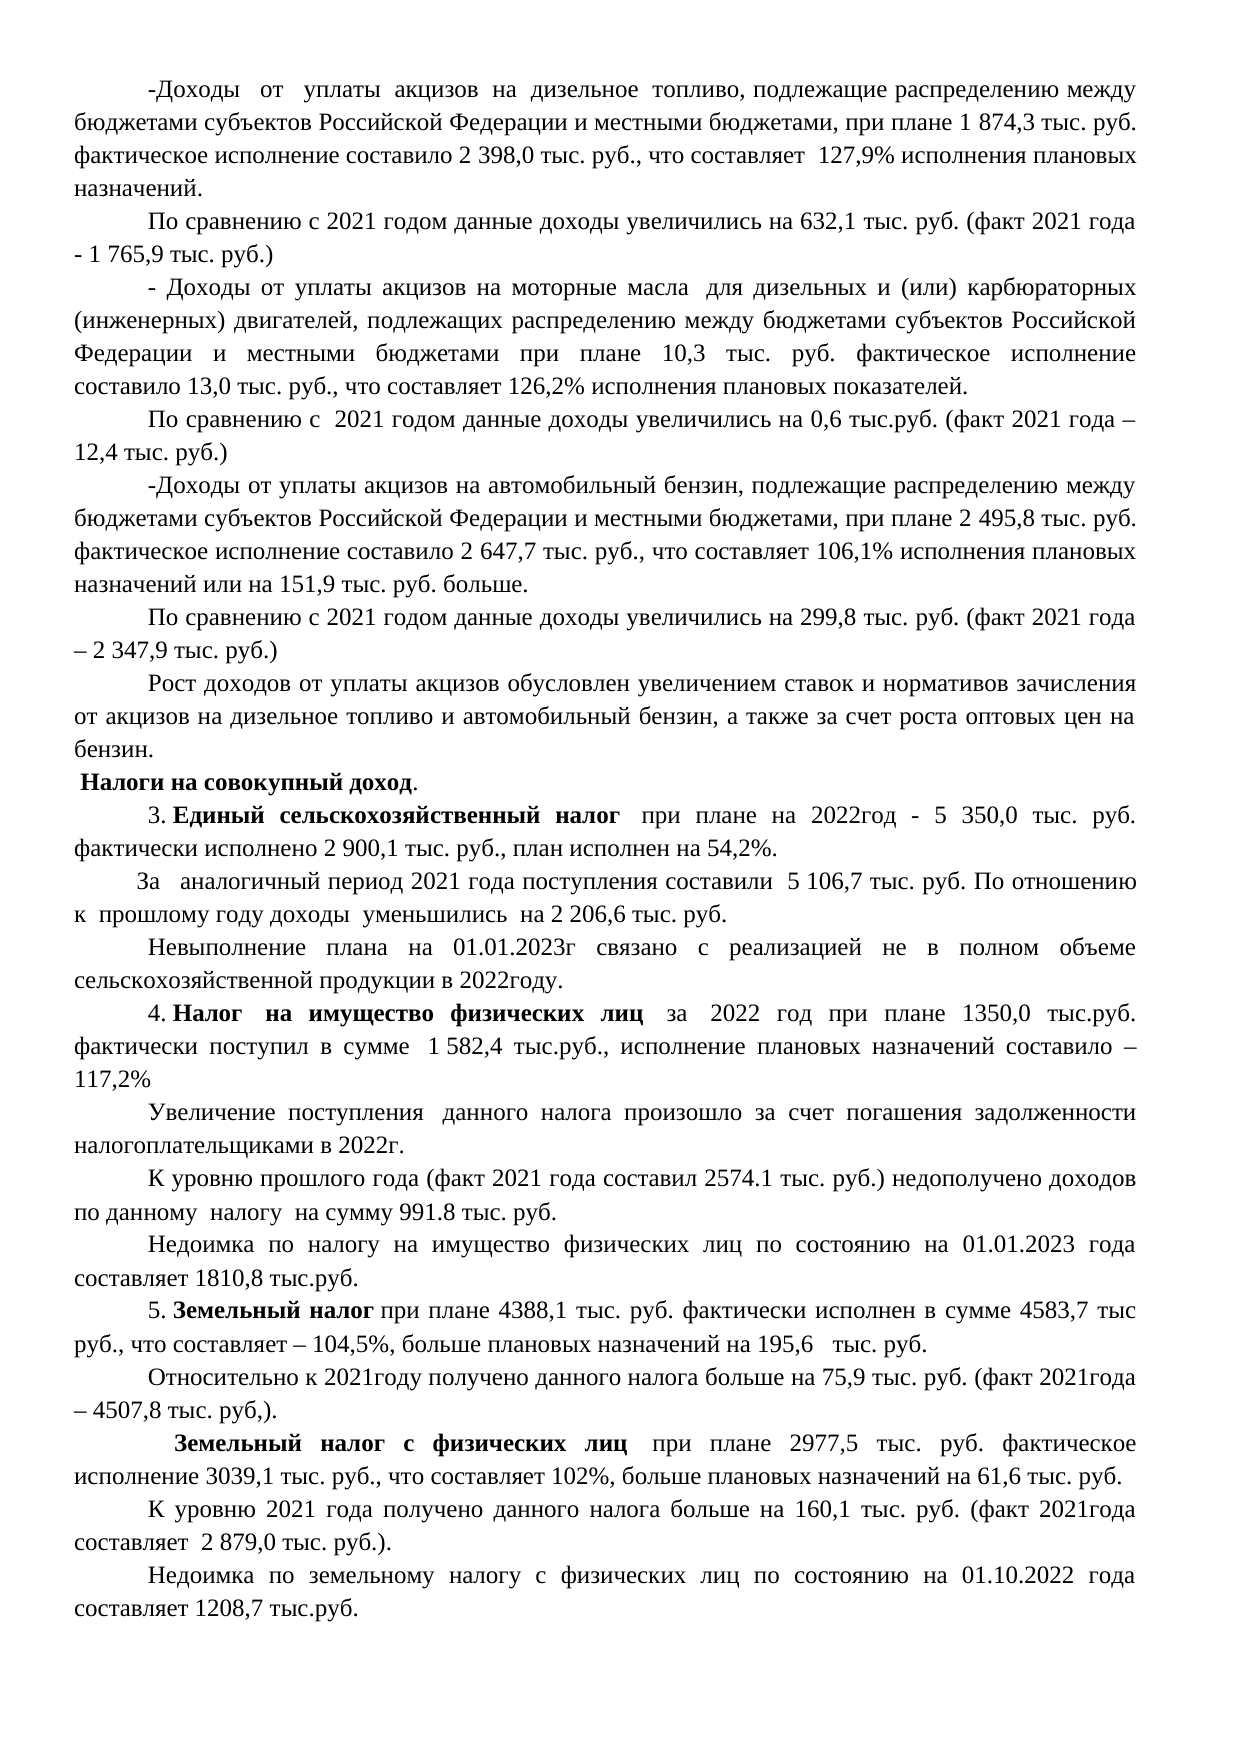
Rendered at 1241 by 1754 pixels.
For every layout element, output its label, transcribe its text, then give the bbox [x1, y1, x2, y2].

text Увеличение поступления данного налога произошло за счет погашения задолженности налогоплательщиками в 2022г. [74, 1097, 1137, 1159]
text По сравнению с 2021 годом данные доходы увеличились на 0,6 тыс.руб. (факт 2021 года – 12,4 тыс. руб.) [74, 404, 1137, 466]
text По сравнению с 2021 годом данные доходы увеличились на 632,1 тыс. руб. (факт 2021 года - 1 765,9 тыс. руб.) [74, 206, 1137, 268]
text 3. Единый сельскохозяйственный налог при плане на 2022год - 5 350,0 тыс. руб. фактически исполнено 2 900,1 тыс. руб., план исполнен на 54,2%. [74, 800, 1137, 862]
text По сравнению с 2021 годом данные доходы увеличились на 299,8 тыс. руб. (факт 2021 года – 2 347,9 тыс. руб.) [74, 602, 1137, 664]
text К уровню 2021 года получено данного налога больше на 160,1 тыс. руб. (факт 2021года составляет 2 879,0 тыс. руб.). [74, 1494, 1137, 1556]
text Земельный налог с физических лиц при плане 2977,5 тыс. руб. фактическое исполнение 3039,1 тыс. руб., что составляет 102%, больше плановых назначений на 61,6 тыс. руб. [74, 1428, 1137, 1489]
text -Доходы от уплаты акцизов на дизельное топливо, подлежащие распределению между бюджетами субъектов Российской Федерации и местными бюджетами, при плане 1 874,3 тыс. руб. фактическое исполнение составило 2 398,0 тыс. руб., что составляет 127,9% исполнения плановых назначений. [74, 74, 1137, 202]
text Налоги на совокупный доход. [74, 767, 1137, 796]
text 4. Налог на имущество физических лиц за 2022 год при плане 1350,0 тыс.руб. фактически поступил в сумме 1 582,4 тыс.руб., исполнение плановых назначений составило – 117,2% [74, 998, 1137, 1093]
text За аналогичный период 2021 года поступления составили 5 106,7 тыс. руб. По отношению к прошлому году доходы уменьшились на 2 206,6 тыс. руб. [74, 866, 1137, 928]
text Рост доходов от уплаты акцизов обусловлен увеличением ставок и нормативов зачисления от акцизов на дизельное топливо и автомобильный бензин, а также за счет роста оптовых цен на бензин. [74, 668, 1137, 763]
text Относительно к 2021году получено данного налога больше на 75,9 тыс. руб. (факт 2021года – 4507,8 тыс. руб,). [74, 1362, 1137, 1423]
text Невыполнение плана на 01.01.2023г связано с реализацией не в полном объеме сельскохозяйственной продукции в 2022году. [74, 932, 1137, 994]
text Недоимка по земельному налогу с физических лиц по состоянию на 01.10.2022 года составляет 1208,7 тыс.руб. [74, 1560, 1137, 1622]
text - Доходы от уплаты акцизов на моторные масла для дизельных и (или) карбюраторных (инженерных) двигателей, подлежащих распределению между бюджетами субъектов Российской Федерации и местными бюджетами при плане 10,3 тыс. руб. фактическое исполнение составило 13,0 тыс. руб., что составляет 126,2% исполнения плановых показателей. [74, 272, 1137, 400]
text Недоимка по налогу на имущество физических лиц по состоянию на 01.01.2023 года составляет 1810,8 тыс.руб. [74, 1229, 1137, 1291]
text К уровню прошлого года (факт 2021 года составил 2574.1 тыс. руб.) недополучено доходов по данному налогу на сумму 991.8 тыс. руб. [74, 1163, 1137, 1225]
text 5. Земельный налог при плане 4388,1 тыс. руб. фактически исполнен в сумме 4583,7 тыс руб., что составляет – 104,5%, больше плановых назначений на 195,6 тыс. руб. [74, 1296, 1137, 1357]
text -Доходы от уплаты акцизов на автомобильный бензин, подлежащие распределению между бюджетами субъектов Российской Федерации и местными бюджетами, при плане 2 495,8 тыс. руб. фактическое исполнение составило 2 647,7 тыс. руб., что составляет 106,1% исполнения плановых назначений или на 151,9 тыс. руб. больше. [74, 470, 1137, 598]
